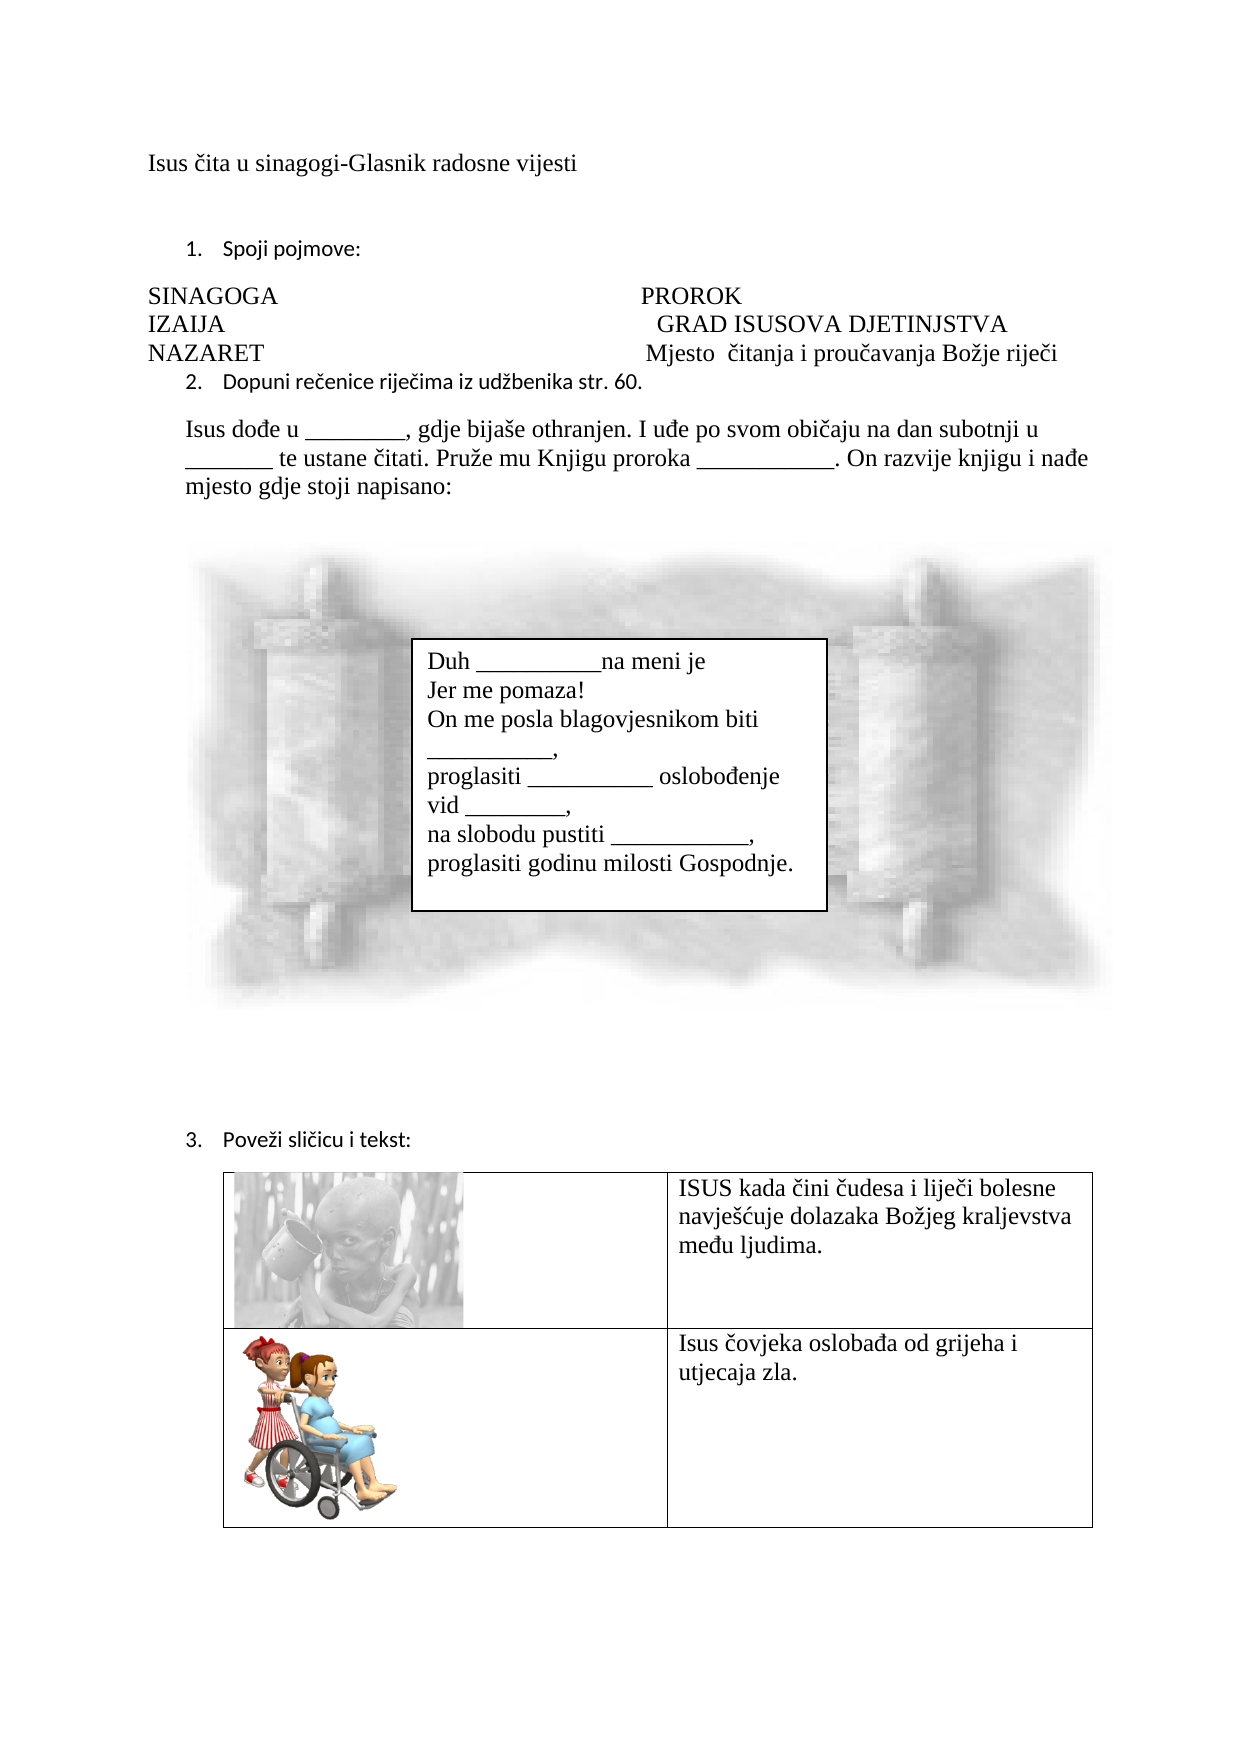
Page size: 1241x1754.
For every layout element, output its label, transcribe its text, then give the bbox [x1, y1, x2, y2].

list Spoji pojmove: [185, 234, 1093, 262]
table_header ISUS kada čini čudesa i liječi bolesne navješćuje dolazaka Božjeg kraljevstva među ljudima. [668, 1173, 1092, 1327]
text SINAGOGA PROROK [148, 281, 1093, 309]
table_header [464, 1173, 667, 1327]
picture [234, 1328, 407, 1528]
list Poveži sličicu i tekst: [185, 1125, 1093, 1153]
table_cell Isus čovjeka oslobađa od grijeha i utjecaja zla. [668, 1329, 1092, 1527]
table_cell [224, 1329, 234, 1527]
table_header [224, 1173, 234, 1327]
text IZAIJA GRAD ISUSOVA DJETINJSTVA [148, 309, 1093, 338]
text Isus dođe u ________, gdje bijaše othranjen. I uđe po svom običaju na dan subotnji u _______ te ustane čitati. Pruže mu Knjigu proroka ___________. On razvije knjigu i nađe mjesto gdje stoji napisano: [185, 414, 1093, 500]
list Dopuni rečenice riječima iz udžbenika str. 60. [185, 367, 1093, 395]
table_cell [407, 1329, 667, 1527]
text NAZARET Mjesto čitanja i proučavanja Božje riječi [148, 338, 1093, 367]
text Isus čita u sinagogi-Glasnik radosne vijesti [148, 148, 1093, 176]
